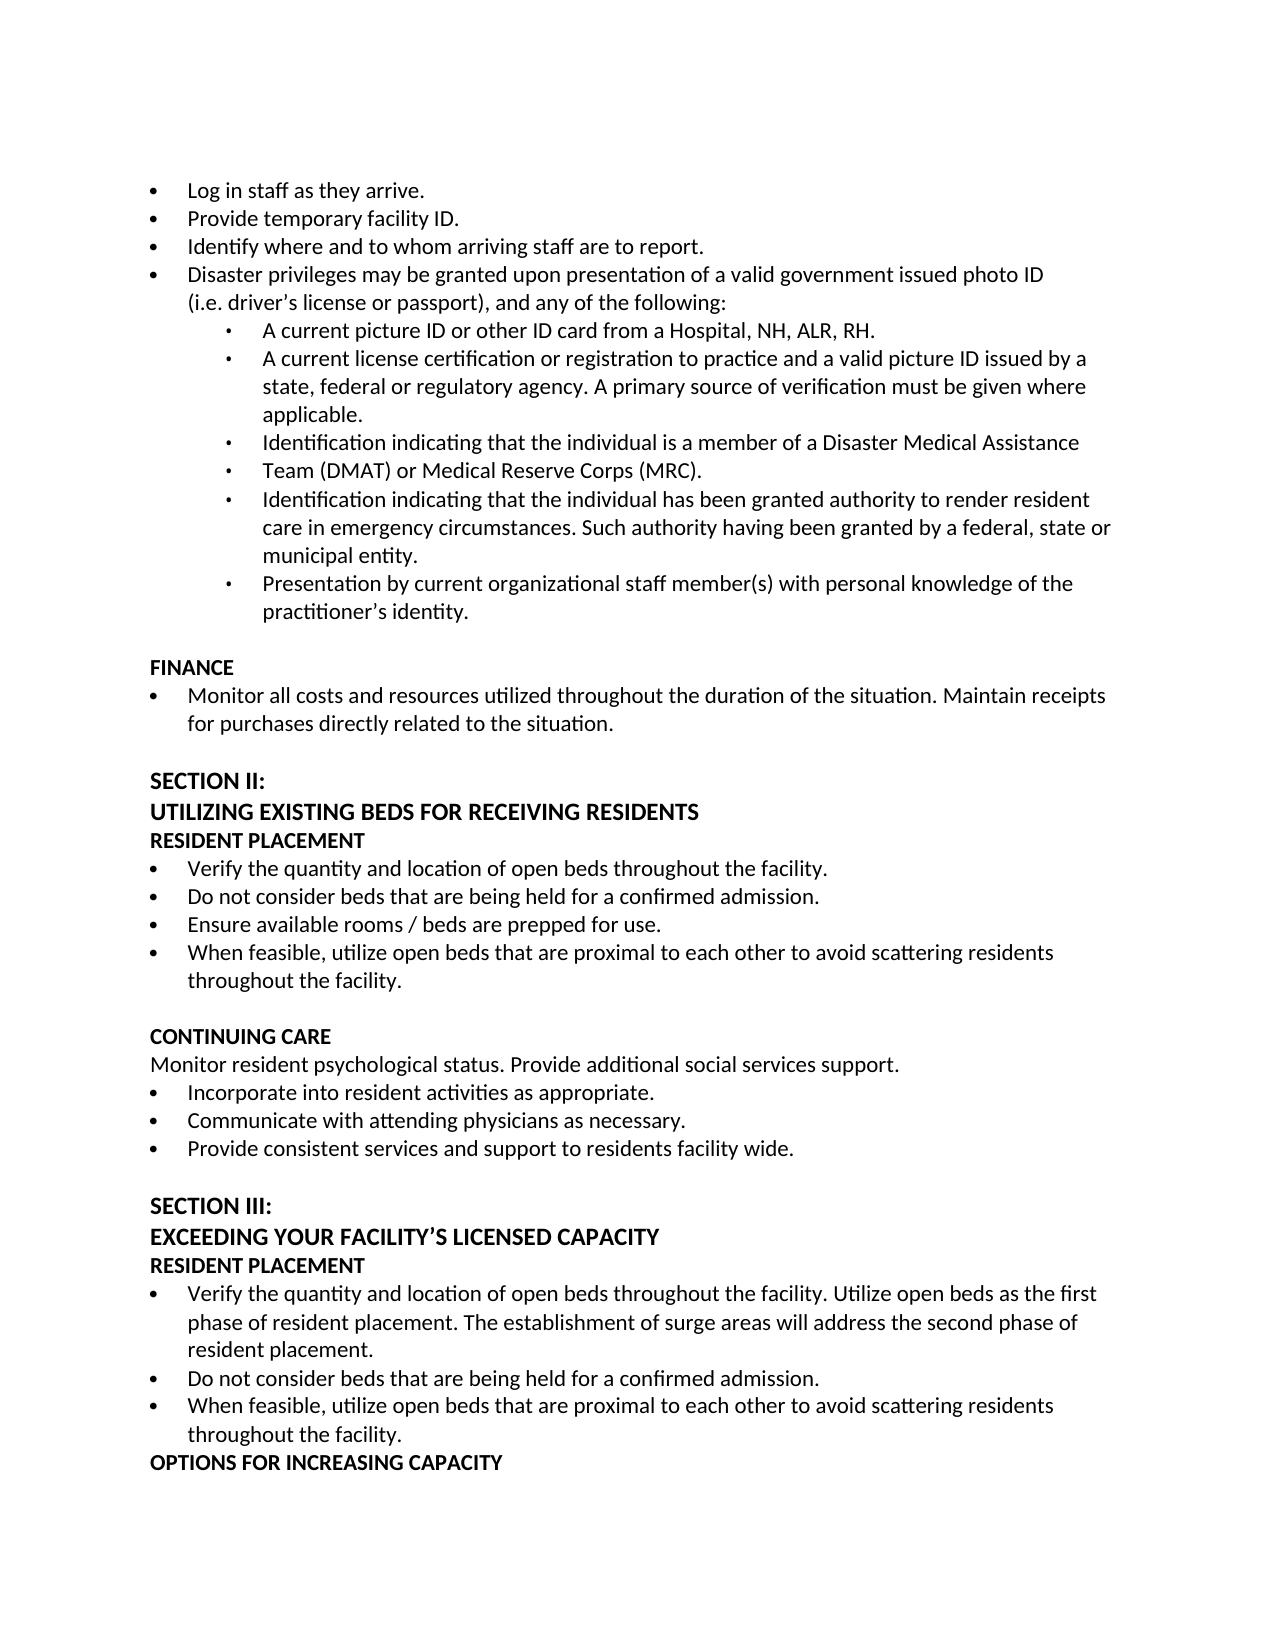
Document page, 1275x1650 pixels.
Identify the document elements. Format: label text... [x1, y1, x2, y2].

list Do not consider beds that are being held for a confirmed admission. [150, 1364, 1125, 1392]
text OPTIONS FOR INCREASING CAPACITY [150, 1448, 1125, 1476]
list Communicate with attending physicians as necessary. [150, 1106, 1125, 1134]
list Incorporate into resident activities as appropriate. [150, 1078, 1125, 1106]
list Presentation by current organizational staff member(s) with personal knowledge of the practitioner’s identity. [225, 569, 1125, 625]
list Verify the quantity and location of open beds throughout the facility. [150, 854, 1125, 882]
list Do not consider beds that are being held for a confirmed admission. [150, 882, 1125, 910]
list When feasible, utilize open beds that are proximal to each other to avoid scattering residents throughout the facility. [150, 1392, 1125, 1448]
list Identification indicating that the individual is a member of a Disaster Medical Assistance [225, 428, 1125, 457]
list Provide temporary facility ID. [150, 204, 1125, 232]
list Monitor all costs and resources utilized throughout the duration of the situation. Maintain receipts for purchases directly related to the situation. [150, 681, 1125, 737]
list A current license certification or registration to practice and a valid picture ID issued by a state, federal or regulatory agency. A primary source of verification must be given where applicable. [225, 344, 1125, 428]
list (i.e. driver’s license or passport), and any of the following: [187, 288, 1125, 316]
text RESIDENT PLACEMENT [150, 1252, 1125, 1279]
list Identification indicating that the individual has been granted authority to render resident care in emergency circumstances. Such authority having been granted by a federal, state or municipal entity. [225, 485, 1125, 569]
text Monitor resident psychological status. Provide additional social services support. [150, 1050, 1125, 1078]
list Team (DMAT) or Medical Reserve Corps (MRC). [225, 457, 1125, 485]
text SECTION III: EXCEEDING YOUR FACILITY’S LICENSED CAPACITY [150, 1191, 1125, 1252]
list Disaster privileges may be granted upon presentation of a valid government issued photo ID [150, 260, 1125, 288]
text RESIDENT PLACEMENT [150, 826, 1125, 854]
text SECTION II: UTILIZING EXISTING BEDS FOR RECEIVING RESIDENTS [150, 765, 1125, 826]
list Provide consistent services and support to residents facility wide. [150, 1134, 1125, 1162]
list Verify the quantity and location of open beds throughout the facility. Utilize open beds as the first phase of resident placement. The establishment of surge areas will address the second phase of resident placement. [150, 1279, 1125, 1364]
list When feasible, utilize open beds that are proximal to each other to avoid scattering residents throughout the facility. [150, 938, 1125, 994]
list A current picture ID or other ID card from a Hospital, NH, ALR, RH. [225, 316, 1125, 344]
text CONTINUING CARE [150, 1022, 1125, 1050]
text FINANCE [150, 653, 1125, 681]
list Identify where and to whom arriving staff are to report. [150, 232, 1125, 260]
list Log in staff as they arrive. [150, 176, 1125, 204]
list Ensure available rooms / beds are prepped for use. [150, 910, 1125, 938]
